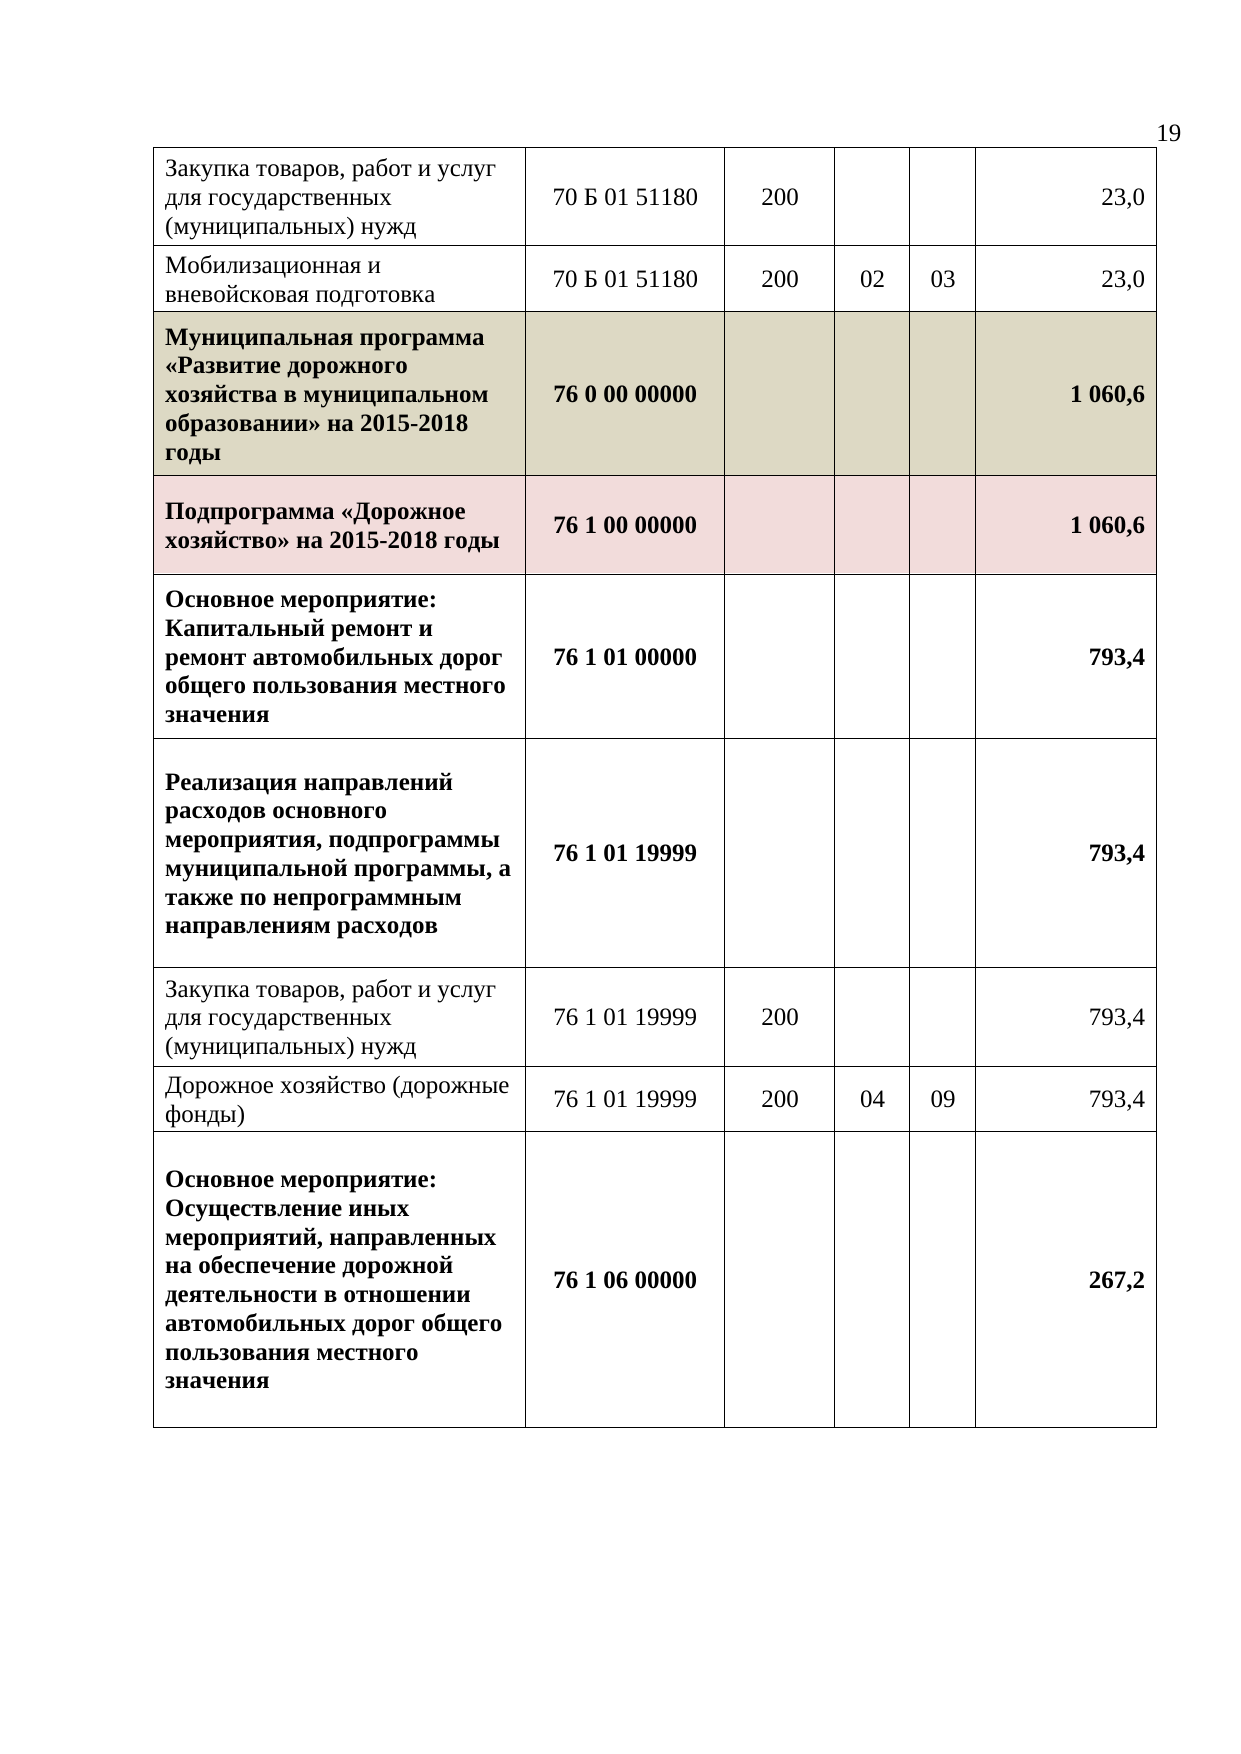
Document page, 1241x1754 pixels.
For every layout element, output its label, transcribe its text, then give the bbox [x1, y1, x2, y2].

table_cell 70 Б 01 51180 [526, 148, 724, 245]
table_cell Закупка товаров, работ и услуг для государственных (муниципальных) нужд [154, 968, 525, 1066]
table_cell Подпрограмма «Дорожное хозяйство» на 2015-2018 годы [154, 476, 525, 573]
table_cell Основное мероприятие: Осуществление иных мероприятий, направленных на обеспечение дорожной деятельности в отношении автомобильных дорог общего пользования местного значения [154, 1132, 525, 1427]
table_cell [725, 575, 834, 737]
table_cell [725, 1132, 834, 1427]
table_cell [910, 1132, 975, 1427]
table_cell 76 1 00 00000 [526, 476, 724, 573]
table_cell [725, 739, 834, 967]
table_cell [910, 476, 975, 573]
table_cell 200 [725, 968, 834, 1066]
table_cell 09 [910, 1067, 975, 1131]
table_cell Закупка товаров, работ и услуг для государственных (муниципальных) нужд [154, 148, 525, 245]
table_cell 23,0 [976, 148, 1156, 245]
table_cell [835, 148, 909, 245]
table_cell 793,4 [976, 1067, 1156, 1131]
table_cell [910, 148, 975, 245]
table_cell 793,4 [976, 575, 1156, 737]
table_cell 76 1 06 00000 [526, 1132, 724, 1427]
table_cell 76 1 01 19999 [526, 739, 724, 967]
table_cell Дорожное хозяйство (дорожные фонды) [154, 1067, 525, 1131]
table_cell 02 [835, 246, 909, 311]
table_cell 200 [725, 246, 834, 311]
table_cell [835, 1132, 909, 1427]
table_cell 1 060,6 [976, 312, 1156, 475]
table_cell [910, 575, 975, 737]
table_cell 76 1 01 19999 [526, 1067, 724, 1131]
table_cell [835, 312, 909, 475]
table_cell [910, 968, 975, 1066]
table_cell [835, 575, 909, 737]
table_cell Муниципальная программа «Развитие дорожного хозяйства в муниципальном образовании» на 2015-2018 годы [154, 312, 525, 475]
table_cell 200 [725, 148, 834, 245]
table_cell 23,0 [976, 246, 1156, 311]
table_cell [154, 246, 525, 311]
table_cell 267,2 [976, 1132, 1156, 1427]
table_cell [725, 476, 834, 573]
table_cell 04 [835, 1067, 909, 1131]
table_cell 76 0 00 00000 [526, 312, 724, 475]
table_cell 1 060,6 [976, 476, 1156, 573]
table_cell 76 1 01 00000 [526, 575, 724, 737]
table_cell 793,4 [976, 968, 1156, 1066]
table_cell [725, 312, 834, 475]
table_cell 70 Б 01 51180 [526, 246, 724, 311]
table_cell [835, 968, 909, 1066]
table_cell [910, 312, 975, 475]
table_cell 793,4 [976, 739, 1156, 967]
table_cell [835, 476, 909, 573]
table_cell [835, 739, 909, 967]
table_cell 76 1 01 19999 [526, 968, 724, 1066]
table_cell 200 [725, 1067, 834, 1131]
table_cell Реализация направлений расходов основного мероприятия, подпрограммы муниципальной программы, а также по непрограммным направлениям расходов [154, 739, 525, 967]
table_cell 03 [910, 246, 975, 311]
table_cell Основное мероприятие: Капитальный ремонт и ремонт автомобильных дорог общего пользования местного значения [154, 575, 525, 737]
table_cell [910, 739, 975, 967]
